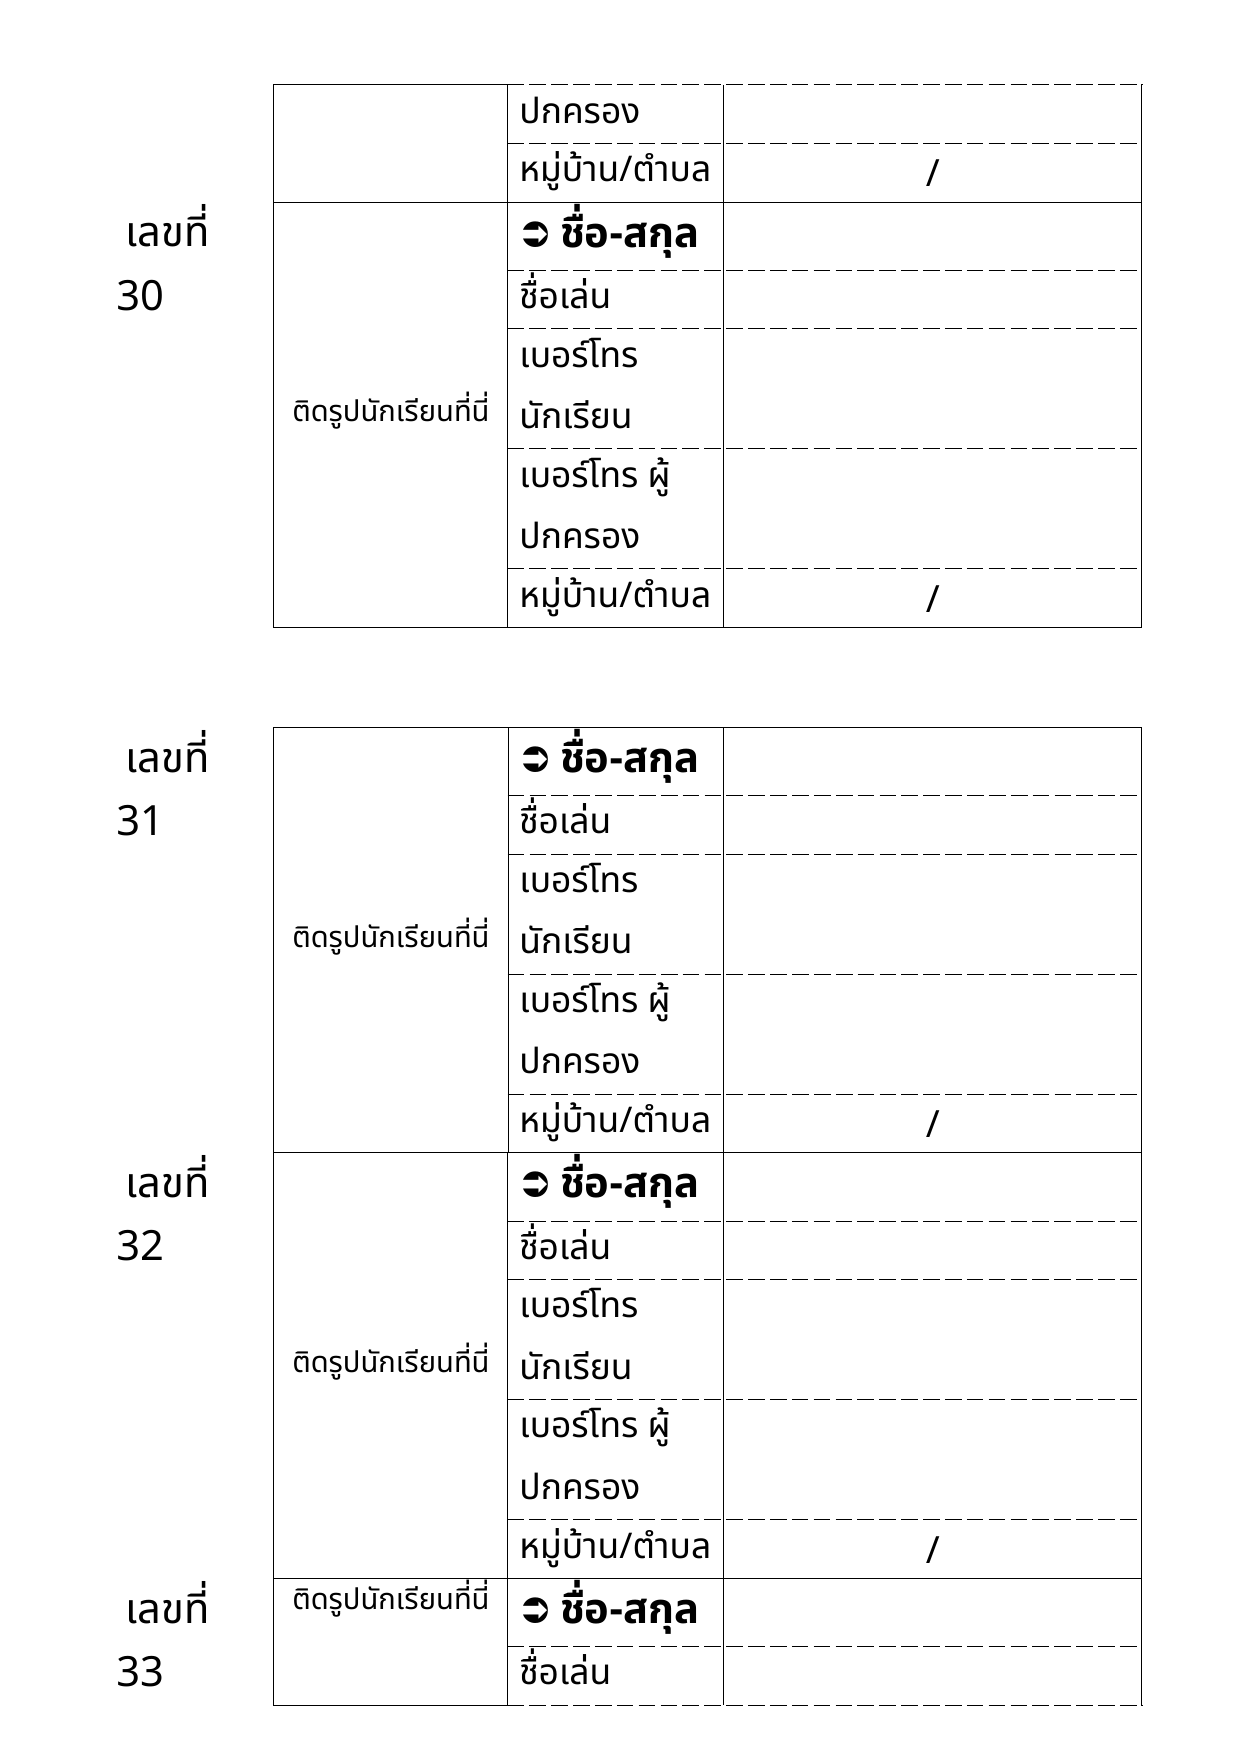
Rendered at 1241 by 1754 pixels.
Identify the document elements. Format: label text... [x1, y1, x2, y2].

table_cell เบอร์โทร ผู้ปกครอง [508, 1399, 723, 1519]
table_cell [724, 328, 1141, 448]
table_cell หมู่บ้าน/ตำบล [509, 1094, 723, 1152]
table_cell เบอร์โทรนักเรียน [508, 328, 723, 448]
table_cell ชื่อ-สกุล [508, 1579, 723, 1646]
table_header ติดรูปนักเรียนที่นี่ [274, 728, 508, 1152]
table_cell เบอร์โทร ผู้ปกครอง [508, 448, 723, 568]
table_cell เบอร์โทร ผู้ปกครอง [508, 84, 723, 143]
table_cell ติดรูปนักเรียนที่นี่ [274, 203, 507, 627]
table_cell / [724, 1519, 1141, 1578]
table_cell / [724, 1094, 1141, 1152]
table_cell เลขที่ 32 [105, 1152, 273, 1578]
table_cell ชื่อ-สกุล [508, 203, 723, 270]
table_cell / [724, 568, 1141, 627]
table_cell ชื่อเล่น [508, 1221, 723, 1279]
table_cell / [724, 143, 1141, 202]
table_header เลขที่ 31 [105, 727, 273, 1152]
table_cell [724, 270, 1141, 328]
table_cell ชื่อ-สกุล [508, 1153, 723, 1221]
table_cell เลขที่ 30 [105, 202, 273, 627]
table_cell [724, 1153, 1141, 1221]
table_cell [724, 795, 1141, 853]
table_cell เบอร์โทร ผู้ปกครอง [509, 974, 723, 1093]
table_cell เบอร์โทรนักเรียน [509, 854, 723, 973]
table_cell หมู่บ้าน/ตำบล [508, 568, 723, 627]
table_cell [724, 1646, 1141, 1704]
table_cell ชื่อเล่น [508, 270, 723, 328]
table_cell [724, 448, 1141, 568]
table_cell [724, 1279, 1141, 1399]
table_header ชื่อ-สกุล [509, 728, 723, 795]
table_cell [724, 1579, 1141, 1646]
table_cell เบอร์โทรนักเรียน [508, 1279, 723, 1399]
table_cell [724, 854, 1141, 973]
table_cell [724, 1399, 1141, 1519]
table_cell [724, 203, 1141, 270]
table_cell [724, 84, 1141, 143]
table_cell ชื่อเล่น [509, 795, 723, 853]
table_cell [724, 974, 1141, 1093]
table_cell หมู่บ้าน/ตำบล [508, 1519, 723, 1578]
table_cell เลขที่ 33 [105, 1578, 273, 1704]
table_cell หมู่บ้าน/ตำบล [508, 143, 723, 202]
table_cell ติดรูปนักเรียนที่นี่ [274, 1579, 507, 1704]
table_cell [724, 1221, 1141, 1279]
table_header [724, 728, 1141, 795]
table_cell ชื่อเล่น [508, 1646, 723, 1704]
table_cell ติดรูปนักเรียนที่นี่ [274, 1153, 507, 1578]
